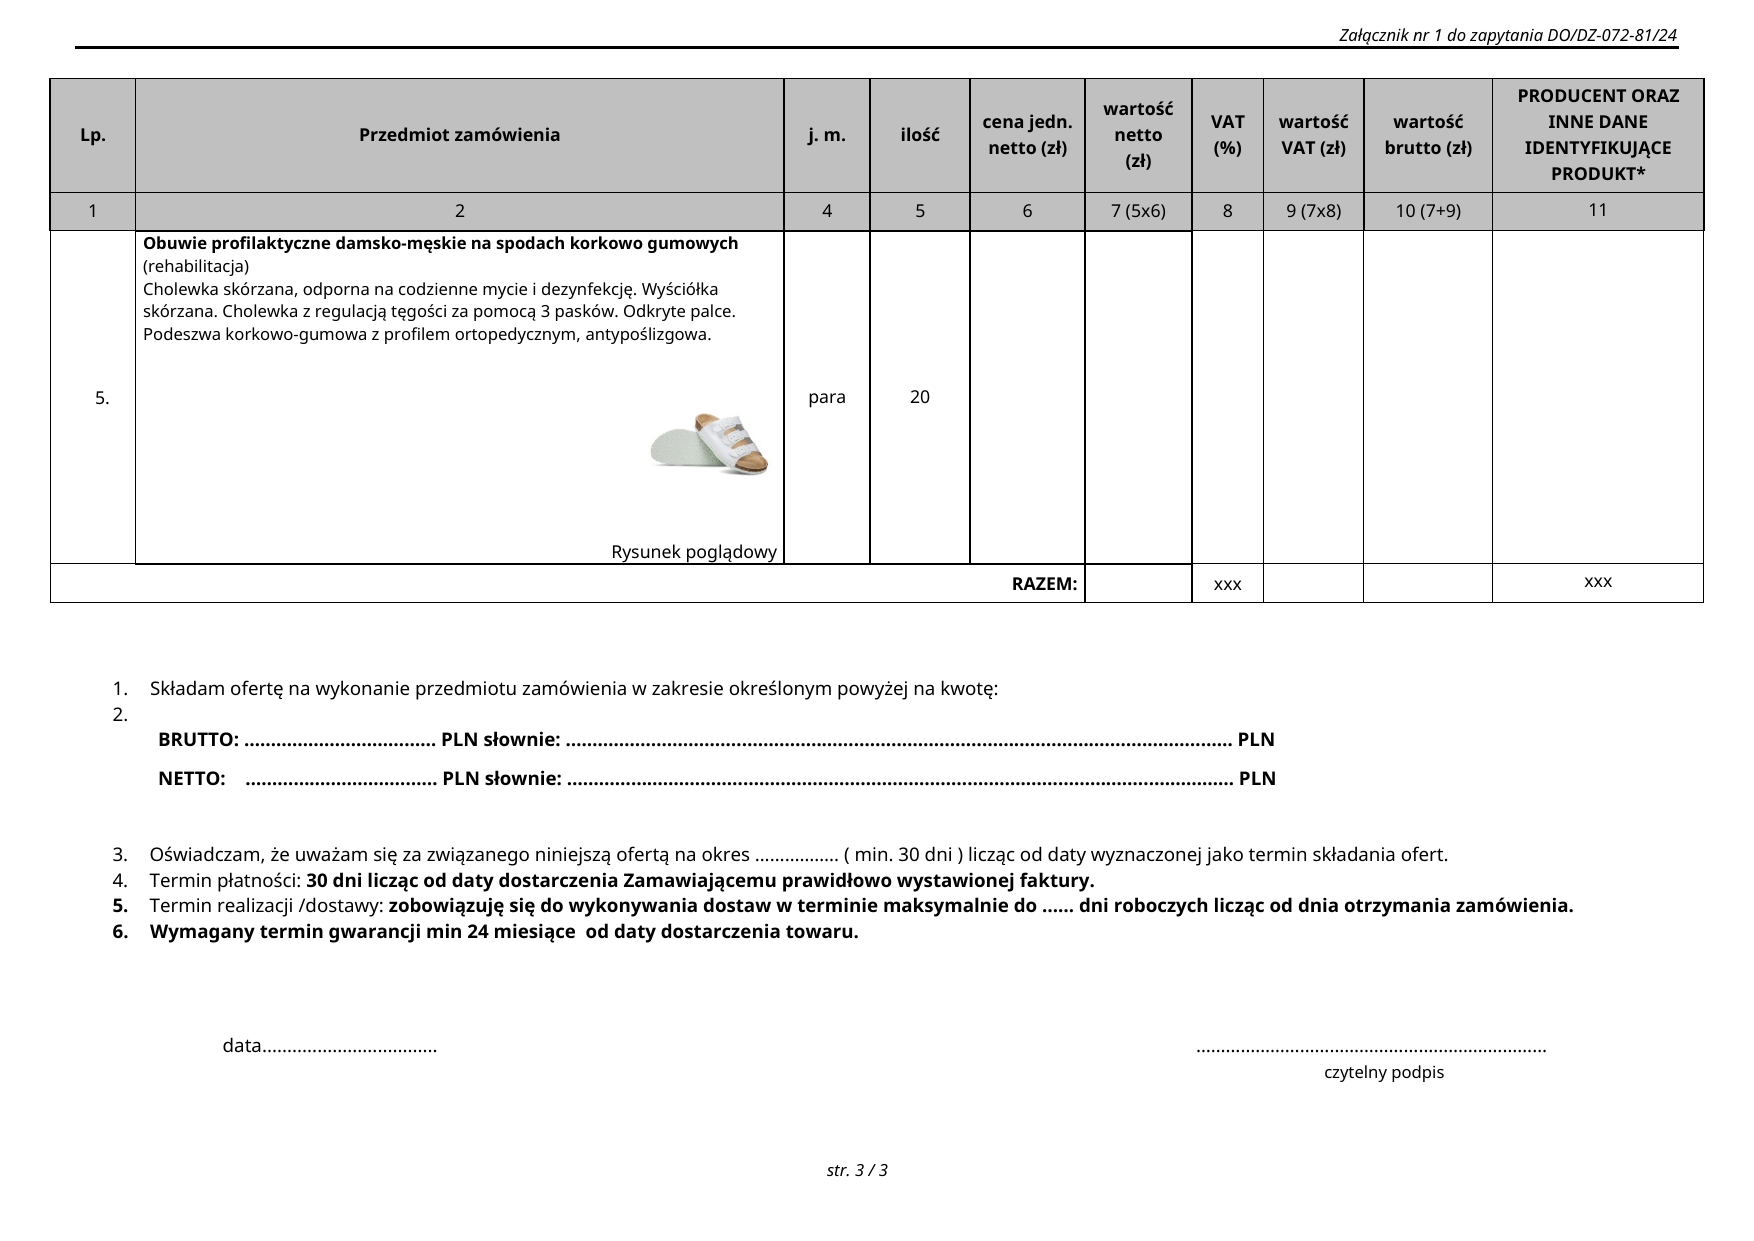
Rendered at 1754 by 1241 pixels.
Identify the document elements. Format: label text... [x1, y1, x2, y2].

table_cell 11 [1493, 193, 1703, 230]
table_cell 9 (7x8) [1264, 193, 1363, 230]
table_cell xxx [1493, 564, 1703, 602]
table_cell [1193, 231, 1263, 563]
table_cell para [785, 232, 869, 563]
table_cell 8 [1193, 193, 1263, 230]
list Termin realizacji /dostawy: zobowiązuję się do wykonywania dostaw w terminie maksymalnie do …… dni roboczych licząc od dnia otrzymania zamówienia. [112, 892, 1679, 918]
table_header Lp. [51, 79, 135, 192]
table_header wartość brutto (zł) [1365, 79, 1492, 192]
table_cell xxx [1193, 564, 1263, 602]
table_header cena jedn. netto (zł) [971, 79, 1084, 192]
table_header wartość netto (zł) [1086, 79, 1191, 192]
text BRUTTO: ……………………………… PLN słownie: …………………………………………………………………………..…………………..….………… PLN [75, 727, 1679, 752]
list Termin płatności: 30 dni licząc od daty dostarczenia Zamawiającemu prawidłowo wystawionej faktury. [112, 867, 1679, 892]
table_cell 6 [971, 193, 1084, 230]
table_cell 5 [871, 193, 969, 230]
table_header VAT (%) [1193, 79, 1263, 192]
table_cell [1264, 231, 1363, 563]
table_header PRODUCENT ORAZ INNE DANE IDENTYFIKUJĄCE PRODUKT* [1493, 79, 1703, 192]
table_cell 7 (5x6) [1086, 193, 1191, 230]
list Wymagany termin gwarancji min 24 miesiące od daty dostarczenia towaru. [112, 918, 1679, 943]
table_cell [51, 231, 135, 563]
table_cell [1493, 231, 1703, 563]
table_cell [1086, 232, 1191, 563]
list Oświadczam, że uważam się za związanego niniejszą ofertą na okres …………….. ( min. 30 dni ) licząc od daty wyznaczonej jako termin składania ofert. [112, 841, 1679, 867]
table_cell Obuwie profilaktyczne damsko-męskie na spodach korkowo gumowych (rehabilitacja) Cholewka skórzana, odporna na codzienne mycie i dezynfekcję. Wyściółka skórzana. Cholewka z regulacją tęgości za pomocą 3 pasków. Odkryte palce. Podeszwa korkowo-gumowa z profilem ortopedycznym, antypoślizgowa. Rysunek poglądowy [136, 232, 783, 563]
table_cell [971, 232, 1084, 563]
table_cell [1086, 565, 1191, 602]
text data................................... …………………………………………..………………… czytelny podpis [75, 1033, 1679, 1084]
table_header Przedmiot zamówienia [136, 79, 783, 192]
text NETTO: ……………………………… PLN słownie: …………………………………………………………………………..…………………..….………… PLN [75, 765, 1679, 791]
table_cell 2 [136, 193, 783, 230]
table_cell 1 [51, 193, 135, 230]
table_header j. m. [785, 79, 869, 192]
table_cell [1364, 231, 1492, 563]
table_header ilość [871, 79, 969, 192]
table_cell 4 [785, 193, 869, 230]
picture [641, 374, 777, 510]
table_cell RAZEM: [51, 564, 1084, 602]
table_cell [1364, 564, 1492, 602]
list Składam ofertę na wykonanie przedmiotu zamówienia w zakresie określonym powyżej na kwotę: [112, 676, 1694, 701]
table_cell 20 [871, 232, 969, 563]
table_cell [1264, 564, 1363, 602]
table_header wartość VAT (zł) [1264, 79, 1363, 192]
table_cell 10 (7+9) [1365, 193, 1492, 230]
